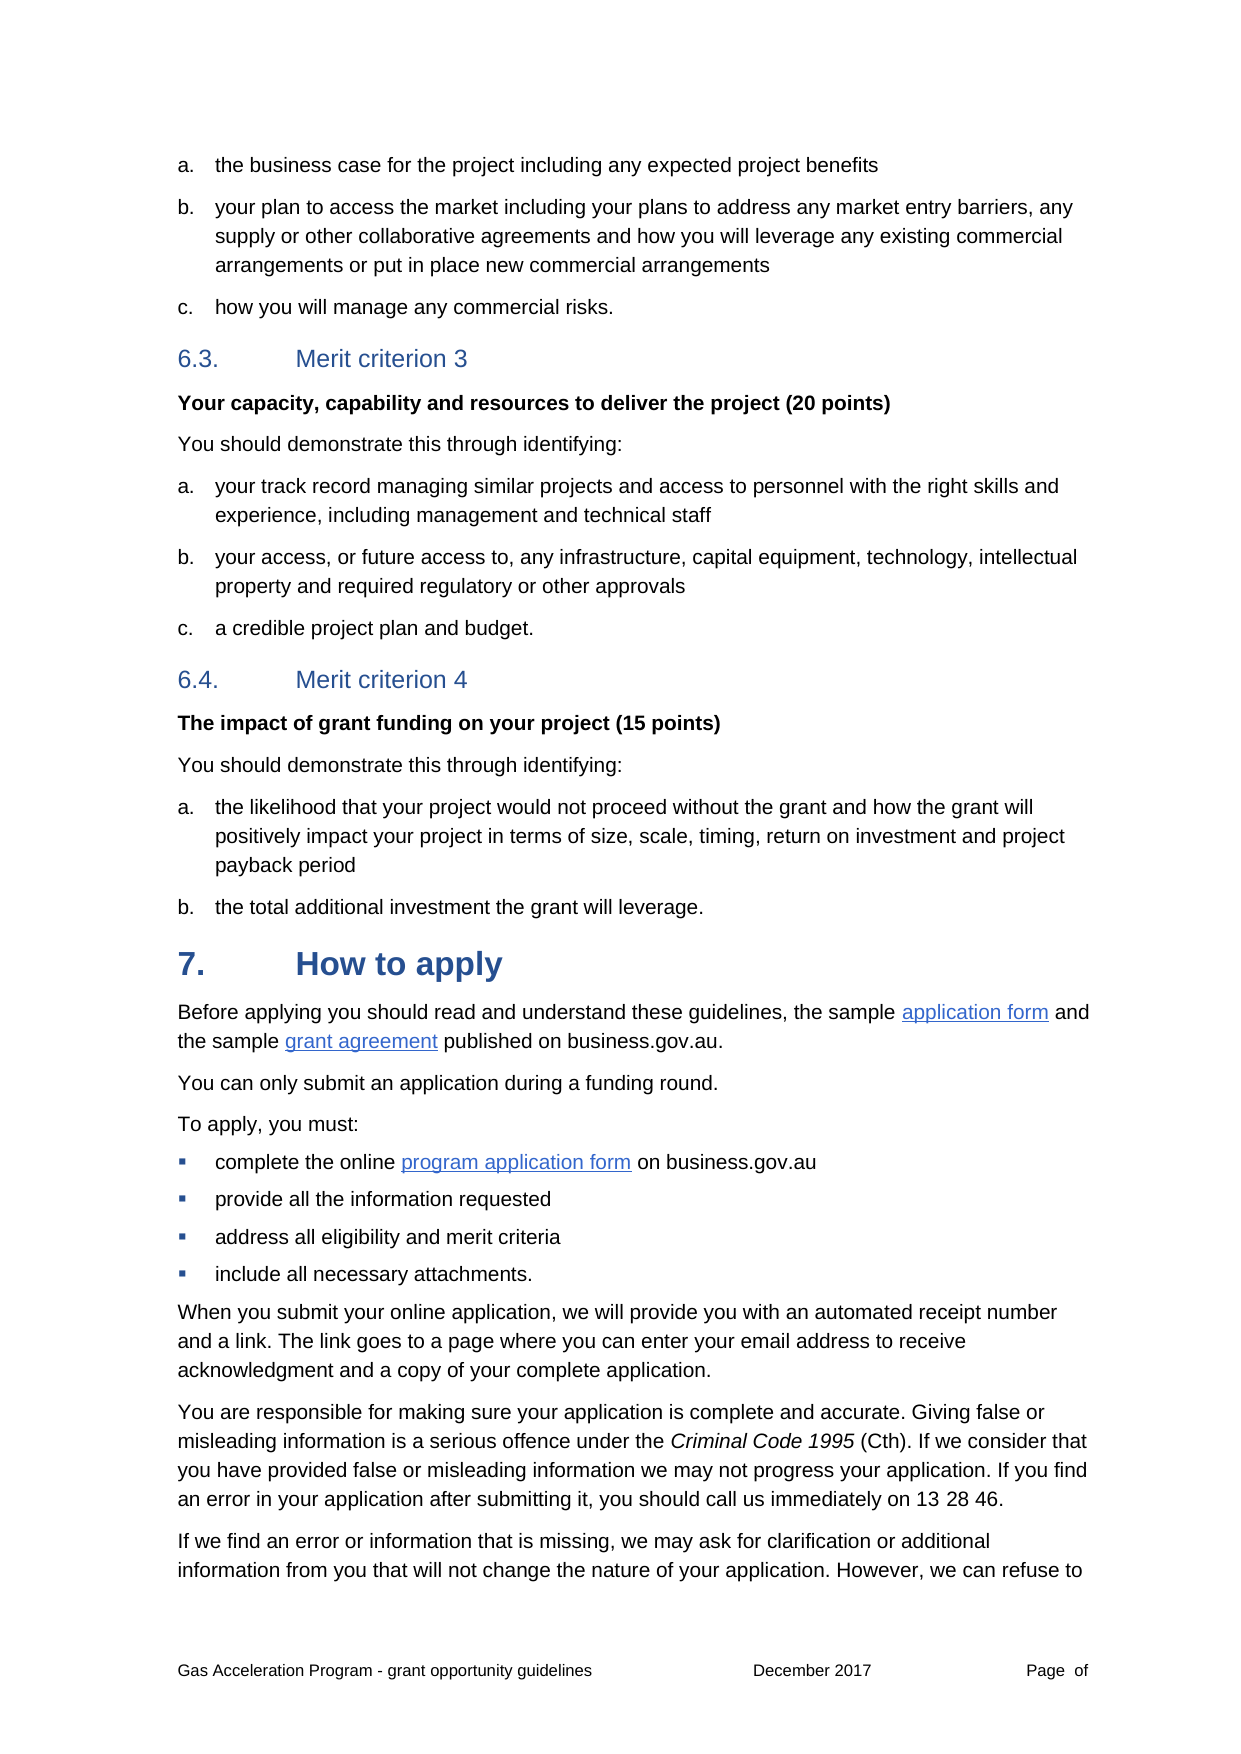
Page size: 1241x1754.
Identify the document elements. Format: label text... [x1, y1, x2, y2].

list a credible project plan and budget. [177, 610, 1092, 639]
list address all eligibility and merit criteria [177, 1219, 1092, 1249]
list your plan to access the market including your plans to address any market entry barriers, any supply or other collaborative agreements and how you will leverage any existing commercial arrangements or put in place new commercial arrangements [177, 189, 1092, 277]
list complete the online program application form on business.gov.au [177, 1144, 1092, 1174]
text You are responsible for making sure your application is complete and accurate. Giving false or misleading information is a serious offence under the Criminal Code 1995 (Cth). If we consider that you have provided false or misleading information we may not progress your application. If you find an error in your application after submitting it, you should call us immediately on 13 28 46. [177, 1394, 1092, 1511]
list your access, or future access to, any infrastructure, capital equipment, technology, intellectual property and required regulatory or other approvals [177, 539, 1092, 598]
list You should demonstrate this through identifying: [177, 427, 1092, 456]
subtitle Merit criterion 3 [177, 343, 1092, 373]
list your track record managing similar projects and access to personnel with the right skills and experience, including management and technical staff [177, 468, 1092, 527]
text Your capacity, capability and resources to deliver the project (20 points) [177, 385, 1092, 414]
list include all necessary attachments. [177, 1257, 1092, 1286]
subtitle Merit criterion 4 [177, 664, 1092, 693]
list the total additional investment the grant will leverage. [177, 889, 1092, 918]
list The impact of grant funding on your project (15 points) [177, 706, 1092, 735]
subtitle How to apply [177, 943, 1092, 982]
text You can only submit an application during a funding round. [177, 1065, 1092, 1094]
list provide all the information requested [177, 1182, 1092, 1211]
text To apply, you must: [177, 1107, 1092, 1136]
text Before applying you should read and understand these guidelines, the sample application form and the sample grant agreement published on business.gov.au. [177, 994, 1092, 1053]
list You should demonstrate this through identifying: [177, 748, 1092, 777]
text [177, 1524, 1092, 1582]
text When you submit your online application, we will provide you with an automated receipt number and a link. The link goes to a page where you can enter your email address to receive acknowledgment and a copy of your complete application. [177, 1294, 1092, 1382]
list the likelihood that your project would not proceed without the grant and how the grant will positively impact your project in terms of size, scale, timing, return on investment and project payback period [177, 789, 1092, 877]
list the business case for the project including any expected project benefits [177, 148, 1092, 177]
list how you will manage any commercial risks. [177, 289, 1092, 318]
